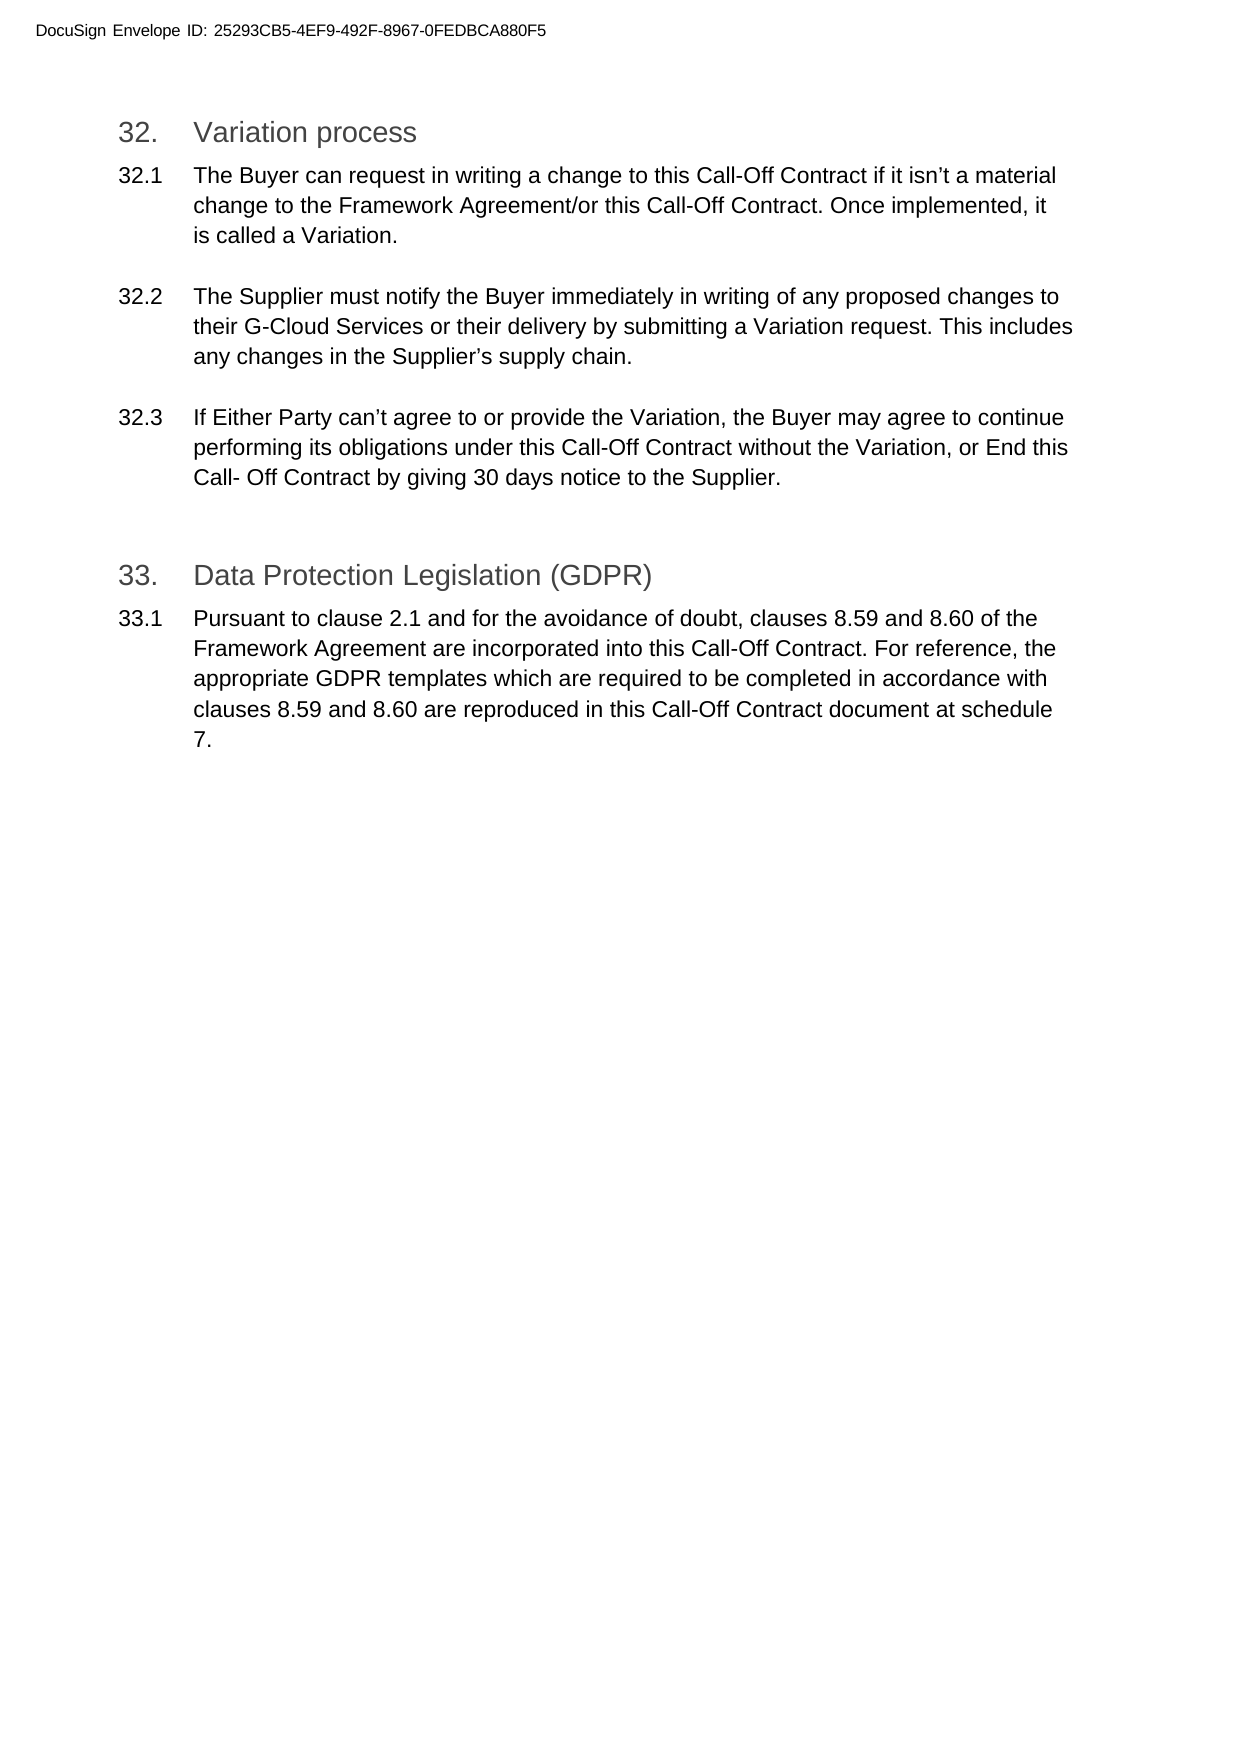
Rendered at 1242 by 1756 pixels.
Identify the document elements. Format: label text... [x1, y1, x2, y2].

list Pursuant to clause 2.1 and for the avoidance of doubt, clauses 8.59 and 8.60 of the Framework Agreement are incorporated into this Call-Off Contract. For reference, the appropriate GDPR templates which are required to be completed in accordance with clauses 8.59 and 8.60 are reproduced in this Call-Off Contract document at schedule 7. [118, 605, 1075, 752]
subtitle Variation process [118, 115, 1135, 148]
list The Supplier must notify the Buyer immediately in writing of any proposed changes to their G-Cloud Services or their delivery by submitting a Variation request. This includes any changes in the Supplier’s supply chain. [118, 283, 1107, 369]
subtitle Data Protection Legislation (GDPR) [118, 558, 1135, 592]
list The Buyer can request in writing a change to this Call-Off Contract if it isn’t a material change to the Framework Agreement/or this Call-Off Contract. Once implemented, it is called a Variation. [118, 162, 1067, 249]
list If Either Party can’t agree to or provide the Variation, the Buyer may agree to continue performing its obligations under this Call-Off Contract without the Variation, or End this Call- Off Contract by giving 30 days notice to the Supplier. [118, 403, 1119, 490]
